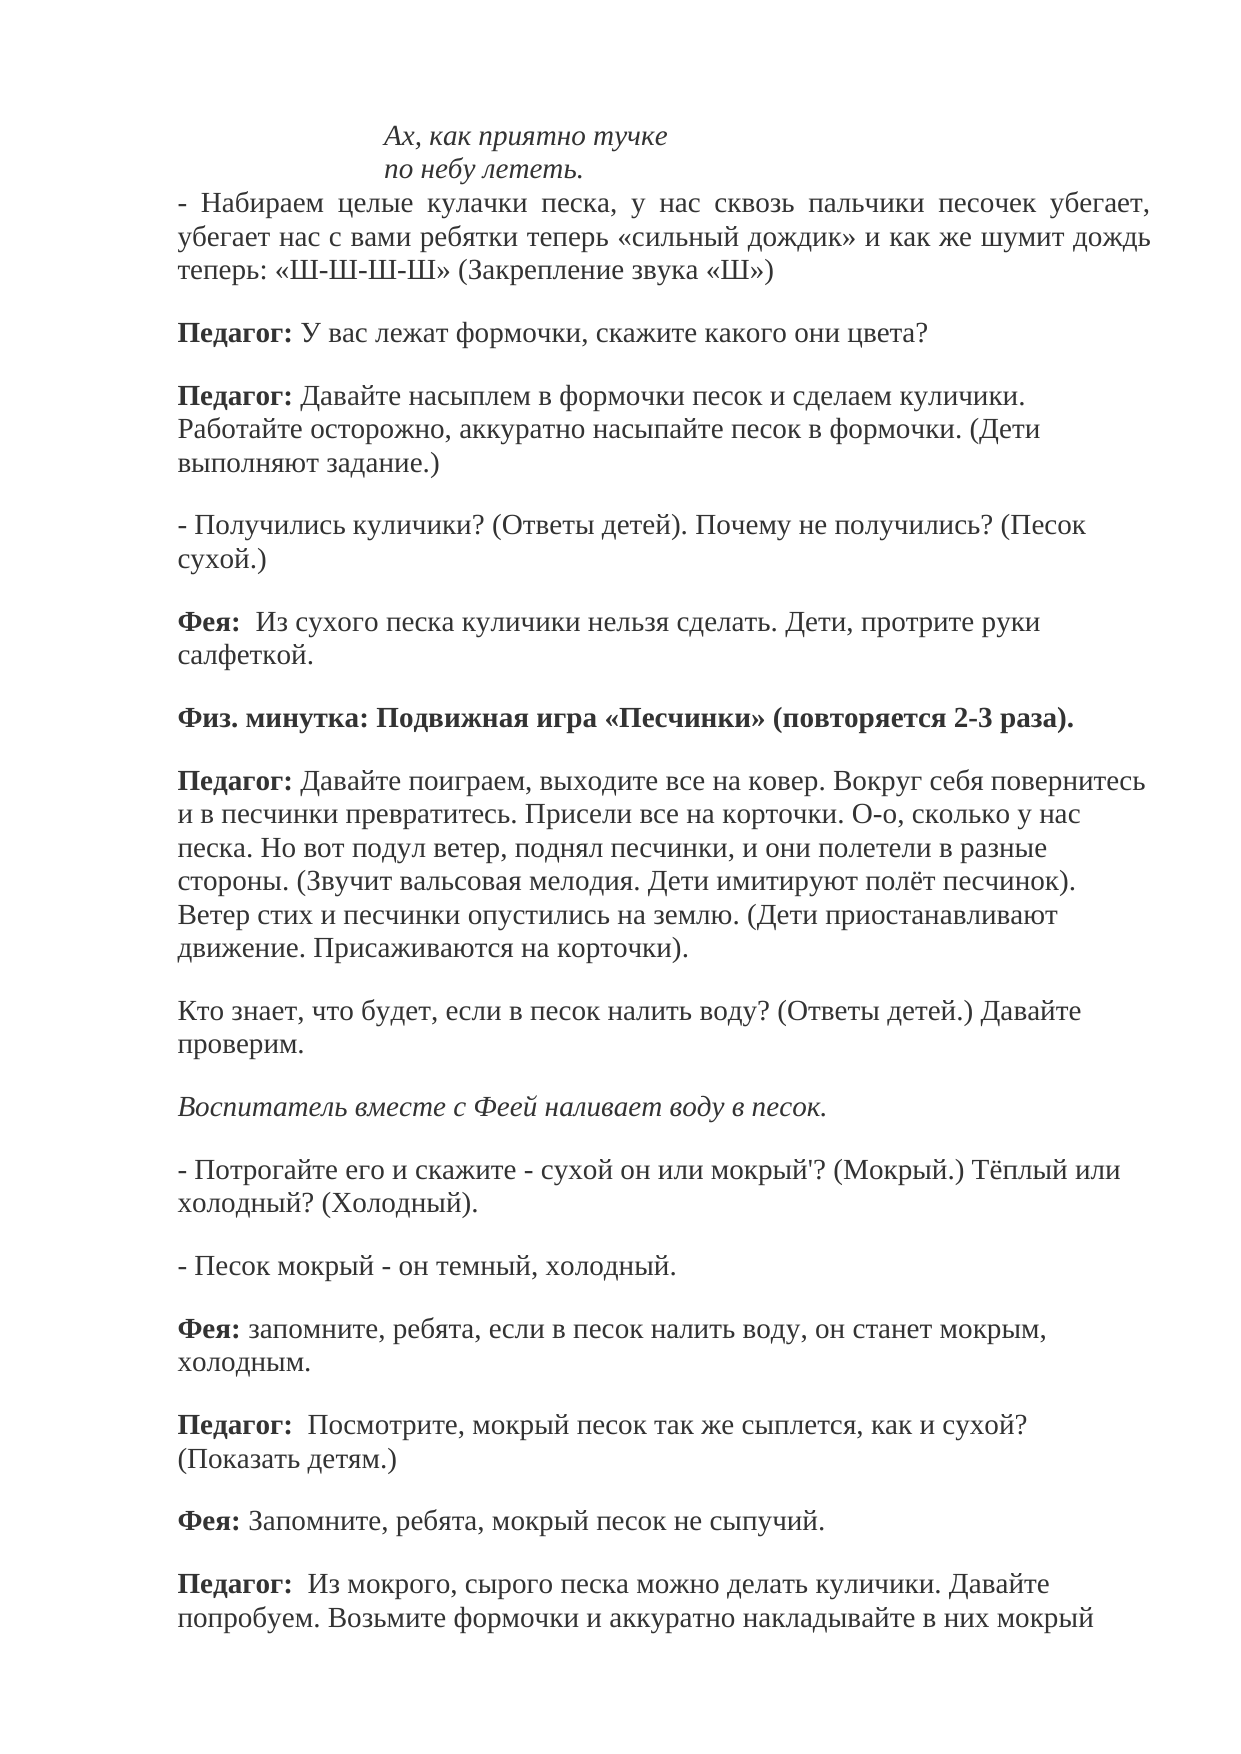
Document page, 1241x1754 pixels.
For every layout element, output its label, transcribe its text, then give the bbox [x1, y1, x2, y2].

text по небу лететь. [384, 152, 1152, 185]
text - Потрогайте его и скажите - сухой он или мокрый'? (Мокрый.) Тёплый или холодный? (Холодный). [177, 1152, 1152, 1219]
text Педагог: Посмотрите, мокрый песок так же сыплется, как и сухой? (Показать детям.) [177, 1407, 1152, 1474]
text - Песок мокрый - он темный, холодный. [177, 1248, 1152, 1282]
text Педагог: Давайте поиграем, выходите все на ковер. Вокруг себя повернитесь и в песчинки превратитесь. Присели все на корточки. О-о, сколько у нас песка. Но вот подул ветер, поднял песчинки, и они полетели в разные стороны. (Звучит вальсовая мелодия. Дети имитируют полёт песчинок). Ветер стих и песчинки опустились на землю. (Дети приостанавливают движение. Присаживаются на корточки). [177, 763, 1152, 964]
text Педагог: У вас лежат формочки, скажите какого они цвета? [177, 315, 1152, 348]
text Воспитатель вместе с Феей наливает воду в песок. [177, 1089, 1152, 1123]
text Кто знает, что будет, если в песок налить воду? (Ответы детей.) Давайте проверим. [177, 993, 1152, 1060]
text Фея: Запомните, ребята, мокрый песок не сыпучий. [177, 1503, 1152, 1537]
text Ах, как приятно тучке [384, 118, 1152, 152]
text Педагог: Давайте насыплем в формочки песок и сделаем куличики. Работайте осторожно, аккуратно насыпайте песок в формочки. (Дети выполняют задание.) [177, 378, 1152, 478]
text - Набираем целые кулачки песка, у нас сквозь пальчики песочек убегает, убегает нас с вами ребятки теперь «сильный дождик» и как же шумит дождь теперь: «Ш-Ш-Ш-Ш» (Закрепление звука «Ш») [177, 185, 1152, 286]
text Фея: запомните, ребята, если в песок налить воду, он станет мокрым, холодным. [177, 1311, 1152, 1378]
text Фея: Из сухого песка куличики нельзя сделать. Дети, протрите руки салфеткой. [177, 604, 1152, 671]
text - Получились куличики? (Ответы детей). Почему не получились? (Песок сухой.) [177, 507, 1152, 574]
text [177, 1566, 1152, 1633]
text Физ. минутка: Подвижная игра «Песчинки» (повторяется 2-3 раза). [177, 700, 1152, 733]
